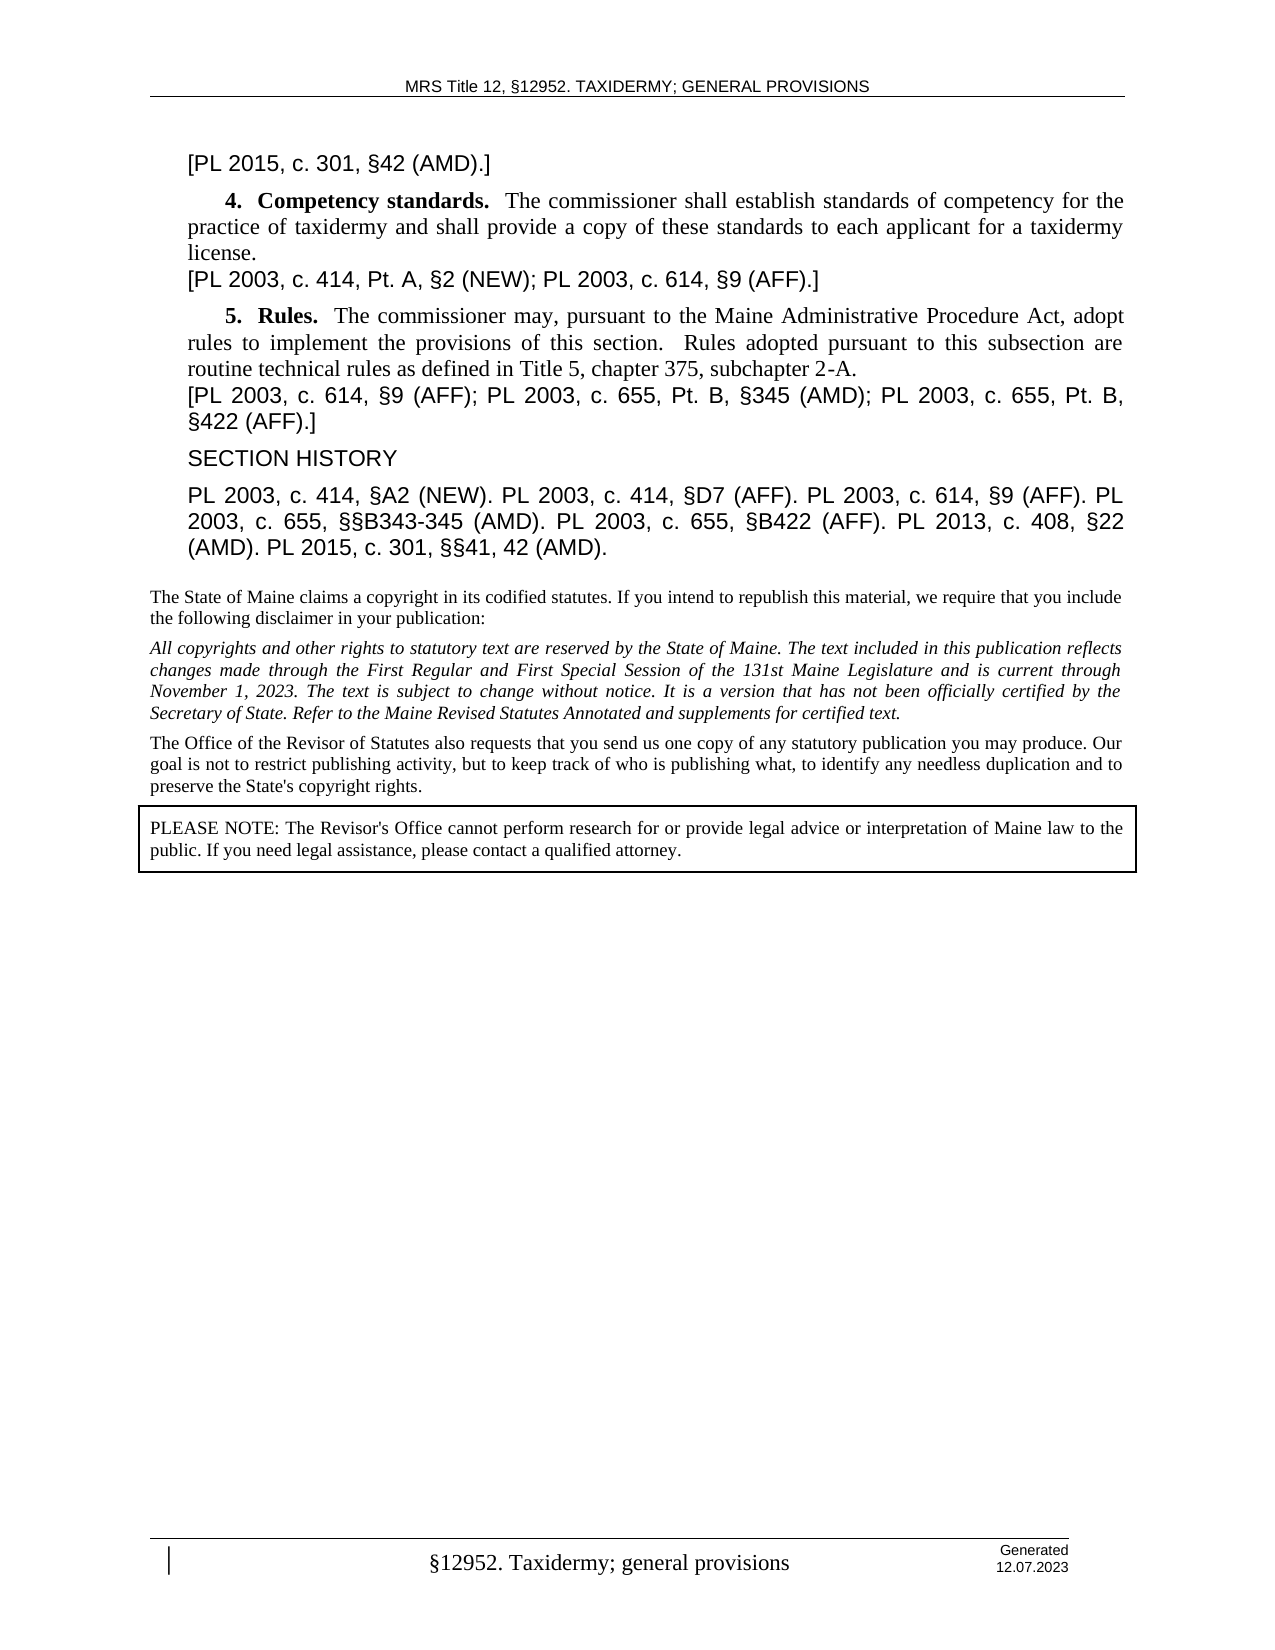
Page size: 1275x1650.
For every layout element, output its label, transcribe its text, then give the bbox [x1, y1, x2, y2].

text PLEASE NOTE: The Revisor's Office cannot perform research for or provide legal advice or interpretation of Maine law to the public. If you need legal assistance, please contact a qualified attorney. [140, 807, 1135, 871]
text SECTION HISTORY [187, 445, 1125, 471]
text PL 2003, c. 414, §A2 (NEW). PL 2003, c. 414, §D7 (AFF). PL 2003, c. 614, §9 (AFF). PL 2003, c. 655, §§B343-345 (AMD). PL 2003, c. 655, §B422 (AFF). PL 2013, c. 408, §22 (AMD). PL 2015, c. 301, §§41, 42 (AMD). [187, 482, 1125, 561]
text [PL 2003, c. 614, §9 (AFF); PL 2003, c. 655, Pt. B, §345 (AMD); PL 2003, c. 655, Pt. B, §422 (AFF).] [187, 382, 1125, 434]
text The State of Maine claims a copyright in its codified statutes. If you intend to republish this material, we require that you include the following disclaimer in your publication: [150, 586, 1125, 629]
text 4. Competency standards. The commissioner shall establish standards of competency for the practice of taxidermy and shall provide a copy of these standards to each applicant for a taxidermy license. [187, 187, 1125, 266]
text 5. Rules. The commissioner may, pursuant to the Maine Administrative Procedure Act, adopt rules to implement the provisions of this section. Rules adopted pursuant to this subsection are routine technical rules as defined in Title 5, chapter 375, subchapter 2‑A. [187, 303, 1125, 382]
text [PL 2003, c. 414, Pt. A, §2 (NEW); PL 2003, c. 614, §9 (AFF).] [187, 266, 1125, 292]
text All copyrights and other rights to statutory text are reserved by the State of Maine. The text included in this publication reflects changes made through the First Regular and First Special Session of the 131st Maine Legislature and is current through November 1, 2023 . The text is subject to change without notice. It is a version that has not been officially certified by the Secretary of State. Refer to the Maine Revised Statutes Annotated and supplements for certified text. [150, 637, 1125, 723]
text [PL 2015, c. 301, §42 (AMD).] [187, 150, 1125, 176]
text The Office of the Revisor of Statutes also requests that you send us one copy of any statutory publication you may produce. Our goal is not to restrict publishing activity, but to keep track of who is publishing what, to identify any needless duplication and to preserve the State's copyright rights. [150, 732, 1125, 796]
